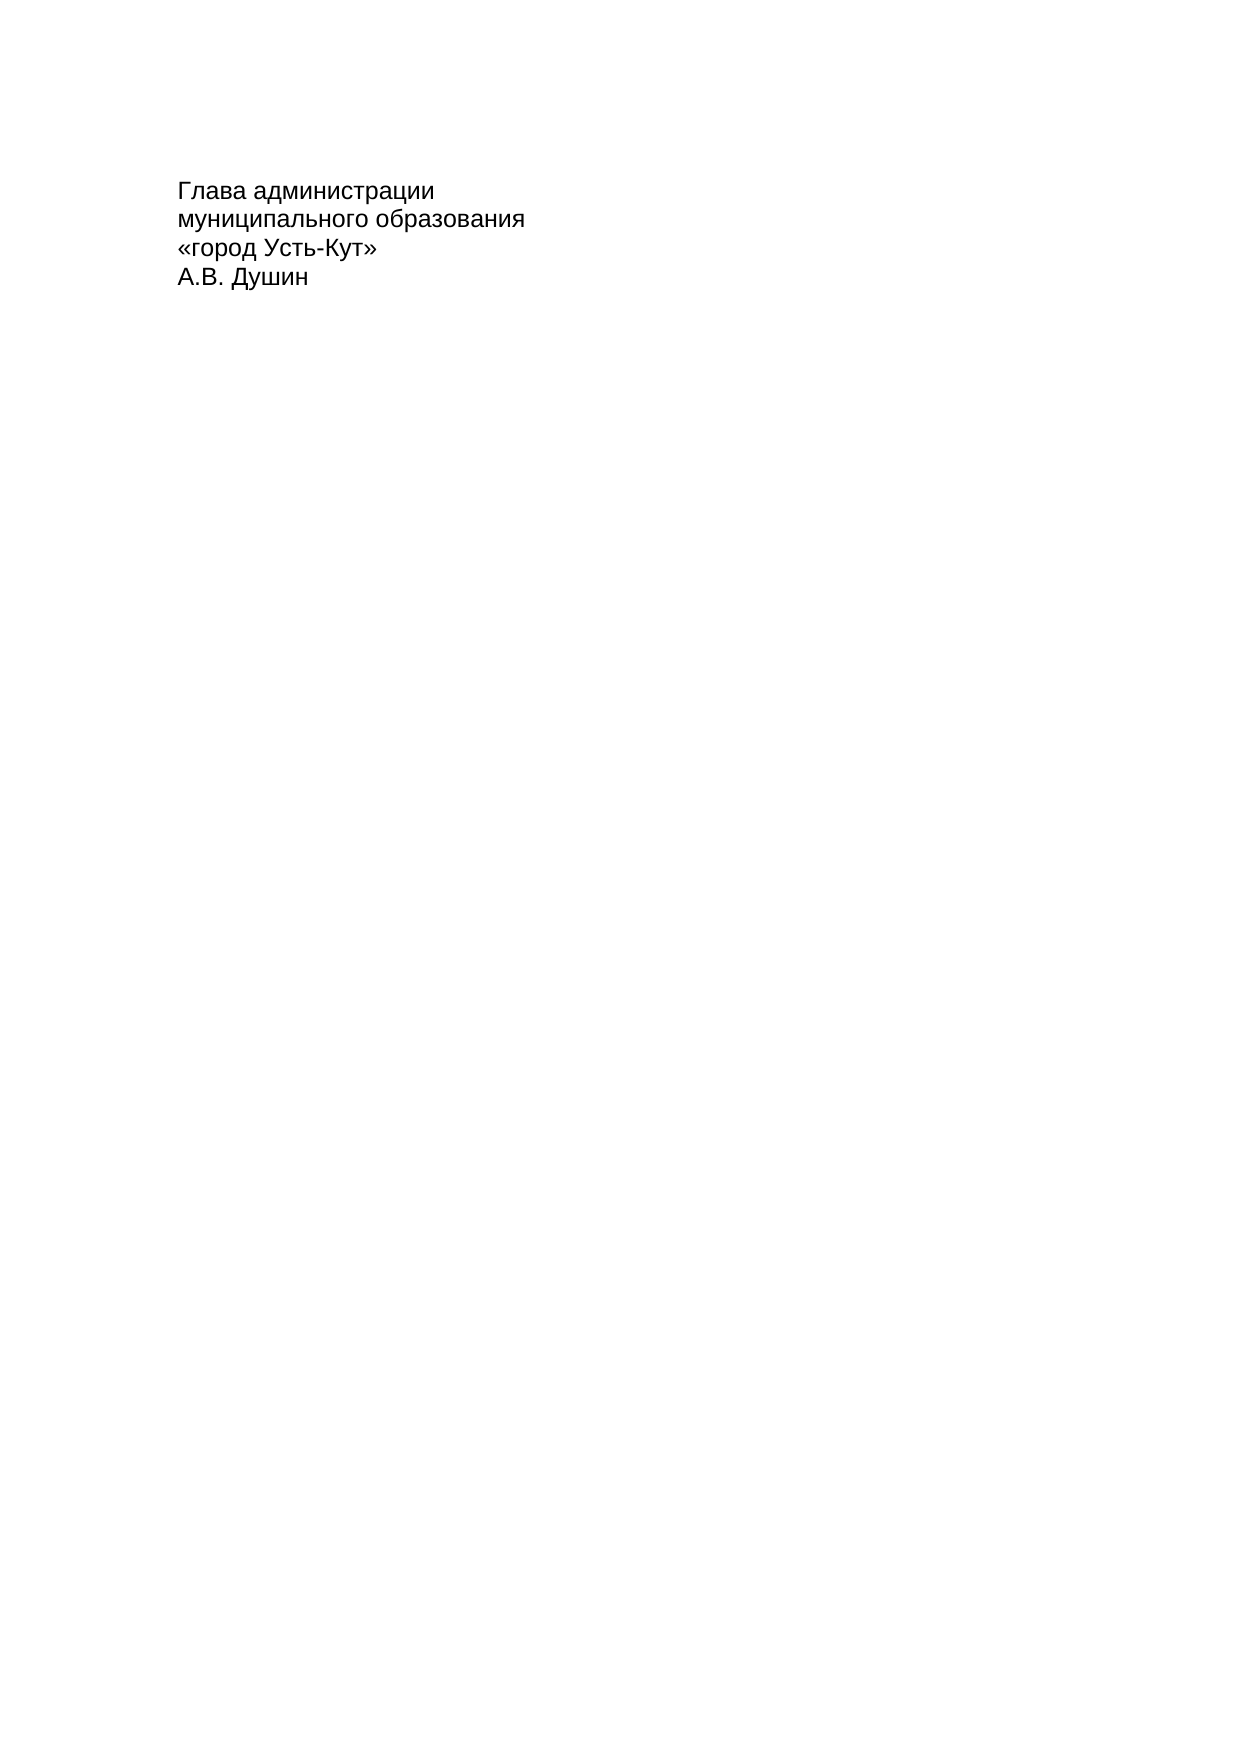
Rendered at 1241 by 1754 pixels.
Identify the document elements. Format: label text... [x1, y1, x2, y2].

text Глава администрации [177, 176, 1152, 204]
text муниципального образования [177, 204, 1152, 233]
text «город Усть-Кут» [177, 233, 1152, 262]
text А.В. Душин [177, 262, 1152, 291]
